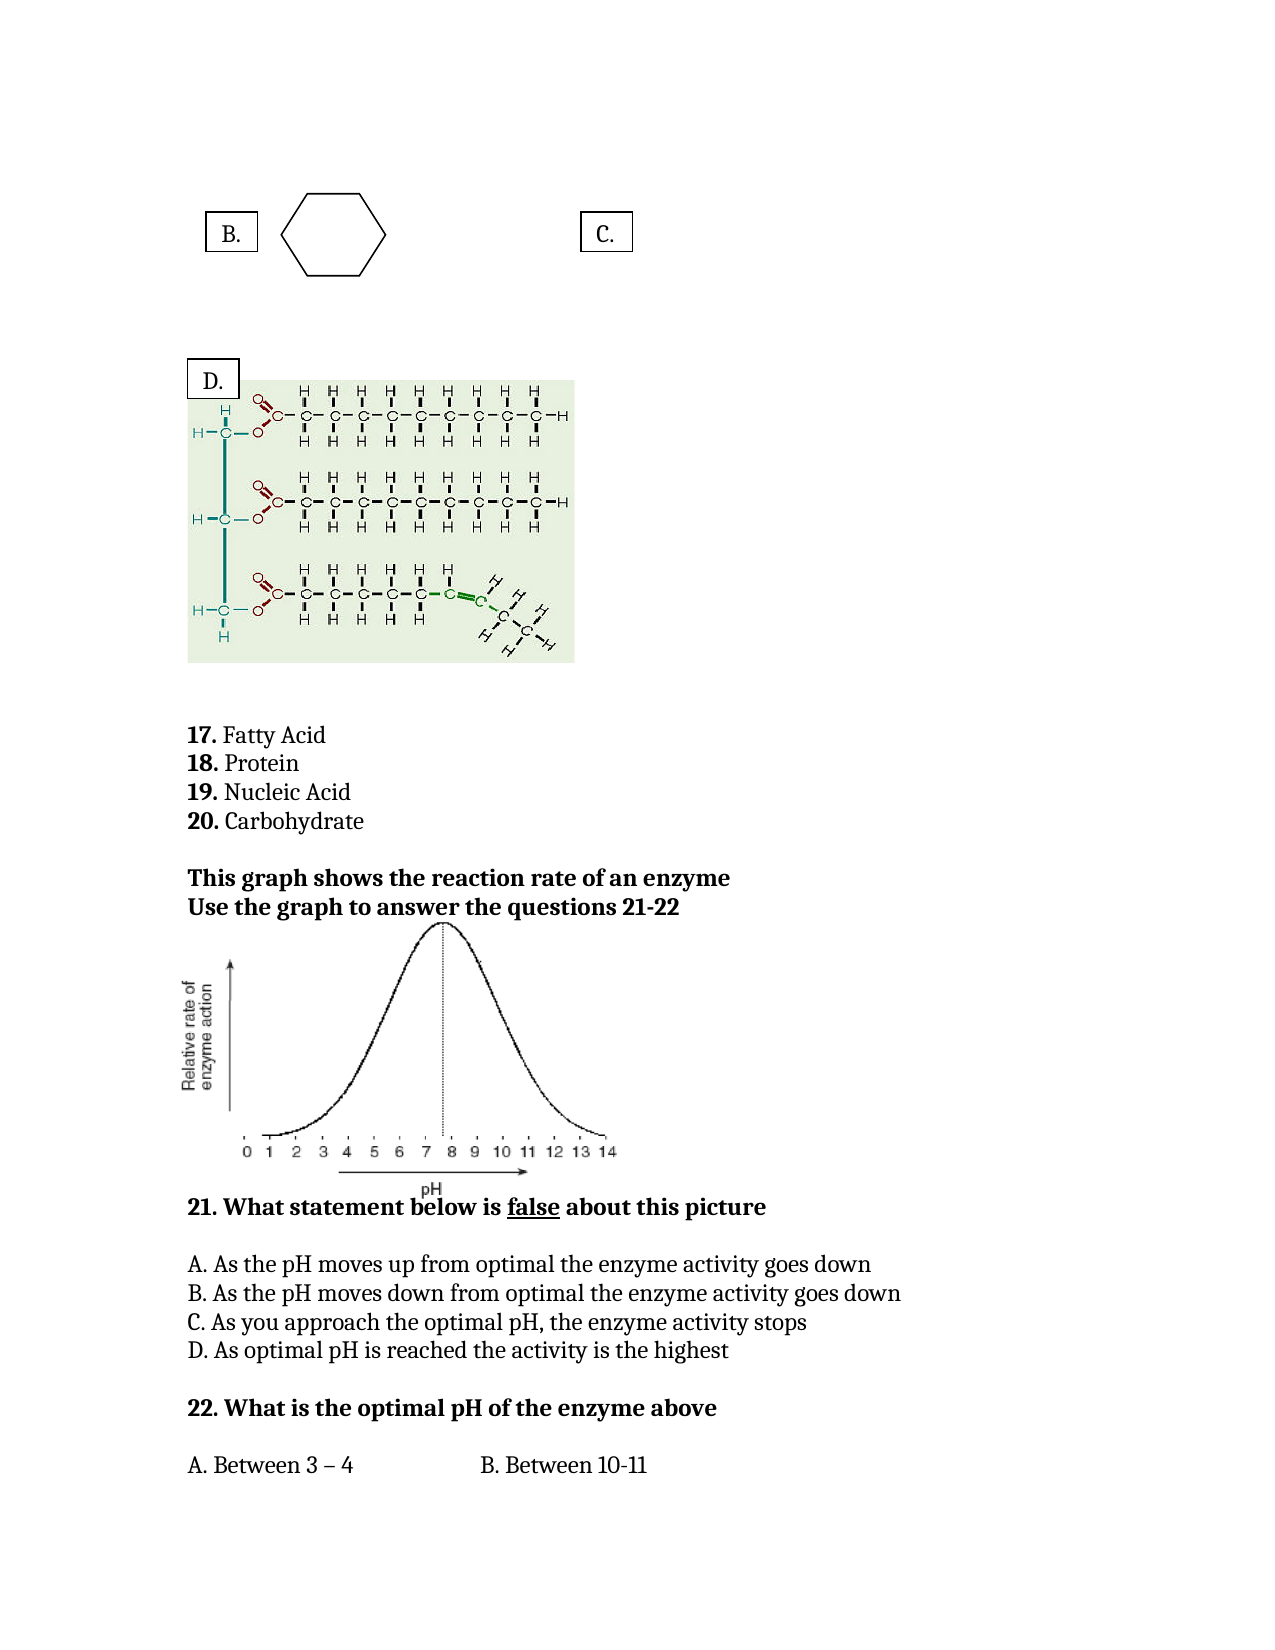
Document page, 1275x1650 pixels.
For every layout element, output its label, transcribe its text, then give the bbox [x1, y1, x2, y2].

text 21. What statement below is false about this picture [187, 1193, 1087, 1221]
text B. As the pH moves down from optimal the enzyme activity goes down [187, 1279, 1087, 1308]
picture [187, 380, 576, 663]
text 20. Carbohydrate [187, 807, 1087, 836]
picture [242, 921, 628, 1136]
text D. As optimal pH is reached the activity is the highest [187, 1336, 1087, 1365]
text A. As the pH moves up from optimal the enzyme activity goes down [187, 1250, 1087, 1279]
text 22. What is the optimal pH of the enzyme above [187, 1394, 1087, 1423]
text 19. Nucleic Acid [187, 778, 1087, 807]
text A. Between 3 – 4 B. Between 10-11 [187, 1451, 1087, 1480]
text 17. Fatty Acid [187, 721, 1087, 749]
text This graph shows the reaction rate of an enzyme [187, 864, 1087, 893]
text 18. Protein [187, 749, 1087, 778]
text Use the graph to answer the questions 21-22 [187, 893, 1087, 922]
text C. As you approach the optimal pH, the enzyme activity stops [187, 1308, 1087, 1336]
